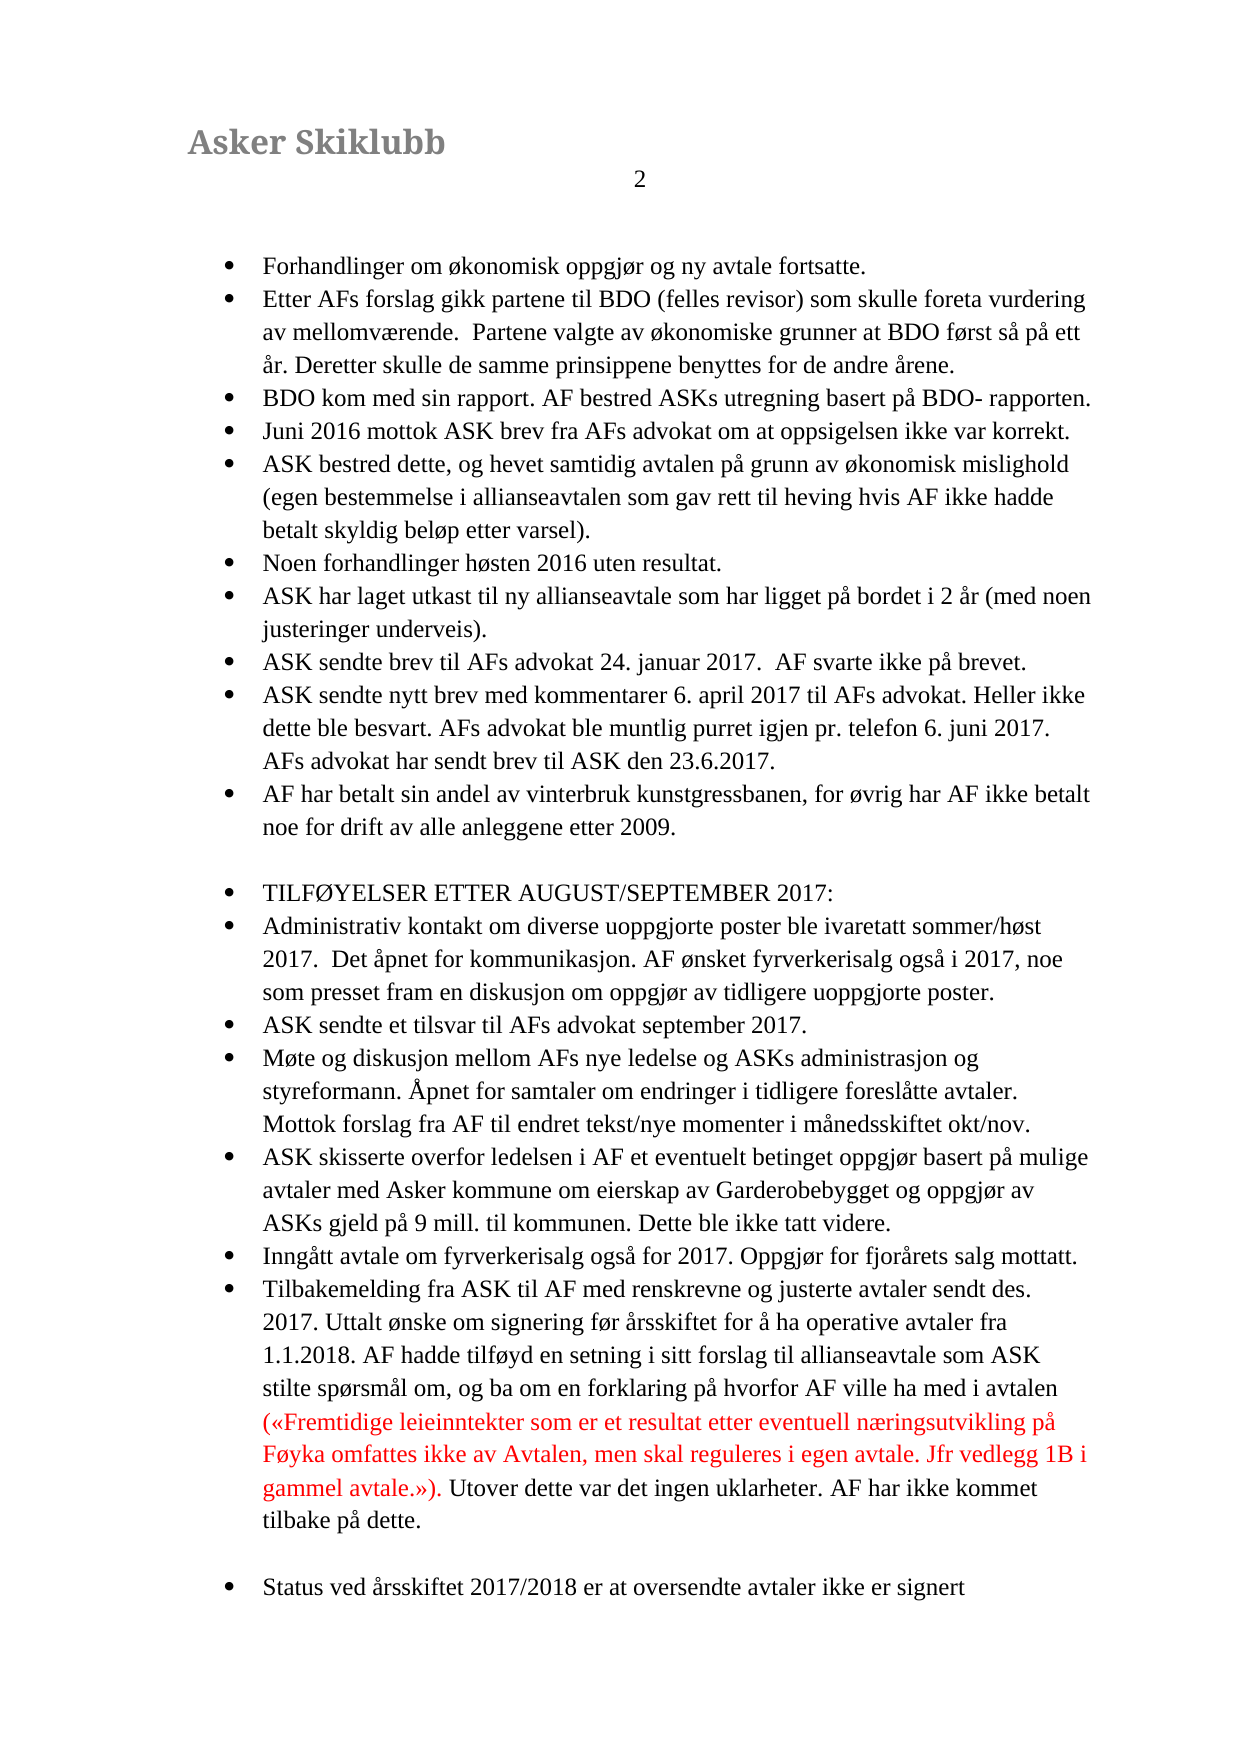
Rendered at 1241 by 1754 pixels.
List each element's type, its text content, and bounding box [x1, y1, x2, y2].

list Tilbakemelding fra ASK til AF med renskrevne og justerte avtaler sendt des. 2017. Uttalt ønske om signering før årsskiftet for å ha operative avtaler fra 1.1.2018. AF hadde tilføyd en setning i sitt forslag til allianseavtale som ASK stilte spørsmål om, og ba om en forklaring på hvorfor AF ville ha med i avtalen («Fremtidige leieinntekter som er et resultat etter eventuell næringsutvikling på Føyka omfattes ikke av Avtalen, men skal reguleres i egen avtale. Jfr vedlegg 1B i gammel avtale.»). Utover dette var det ingen uklarheter. AF har ikke kommet tilbake på dette. [225, 1274, 1092, 1534]
list ASK sendte et tilsvar til AFs advokat september 2017. [225, 1010, 1092, 1039]
list TILFØYELSER ETTER AUGUST/SEPTEMBER 2017: [225, 878, 1092, 907]
list ASK skisserte overfor ledelsen i AF et eventuelt betinget oppgjør basert på mulige avtaler med Asker kommune om eierskap av Garderobebygget og oppgjør av ASKs gjeld på 9 mill. til kommunen. Dette ble ikke tatt videre. [225, 1142, 1092, 1237]
list ASK har laget utkast til ny allianseavtale som har ligget på bordet i 2 år (med noen justeringer underveis). [225, 581, 1092, 643]
list Status ved årsskiftet 2017/2018 er at oversendte avtaler ikke er signert [225, 1572, 1092, 1600]
list Forhandlinger om økonomisk oppgjør og ny avtale fortsatte. [225, 251, 1092, 279]
list BDO kom med sin rapport. AF bestred ASKs utregning basert på BDO- rapporten. [225, 383, 1092, 412]
list ASK sendte brev til AFs advokat 24. januar 2017. AF svarte ikke på brevet. [225, 647, 1092, 676]
list Juni 2016 mottok ASK brev fra AFs advokat om at oppsigelsen ikke var korrekt. [225, 416, 1092, 445]
list Noen forhandlinger høsten 2016 uten resultat. [225, 548, 1092, 577]
list Inngått avtale om fyrverkerisalg også for 2017. Oppgjør for fjorårets salg mottatt. [225, 1241, 1092, 1270]
list Etter AFs forslag gikk partene til BDO (felles revisor) som skulle foreta vurdering av mellomværende. Partene valgte av økonomiske grunner at BDO først så på ett år. Deretter skulle de samme prinsippene benyttes for de andre årene. [225, 284, 1092, 379]
list ASK bestred dette, og hevet samtidig avtalen på grunn av økonomisk mislighold (egen bestemmelse i allianseavtalen som gav rett til heving hvis AF ikke hadde betalt skyldig beløp etter varsel). [225, 449, 1092, 544]
list ASK sendte nytt brev med kommentarer 6. april 2017 til AFs advokat. Heller ikke dette ble besvart. AFs advokat ble muntlig purret igjen pr. telefon 6. juni 2017. AFs advokat har sendt brev til ASK den 23.6.2017. [225, 680, 1092, 775]
list Administrativ kontakt om diverse uoppgjorte poster ble ivaretatt sommer/høst 2017. Det åpnet for kommunikasjon. AF ønsket fyrverkerisalg også i 2017, noe som presset fram en diskusjon om oppgjør av tidligere uoppgjorte poster. [225, 911, 1092, 1006]
list Møte og diskusjon mellom AFs nye ledelse og ASKs administrasjon og styreformann. Åpnet for samtaler om endringer i tidligere foreslåtte avtaler. Mottok forslag fra AF til endret tekst/nye momenter i månedsskiftet okt/nov. [225, 1043, 1092, 1138]
list AF har betalt sin andel av vinterbruk kunstgressbanen, for øvrig har AF ikke betalt noe for drift av alle anleggene etter 2009. [225, 779, 1092, 841]
